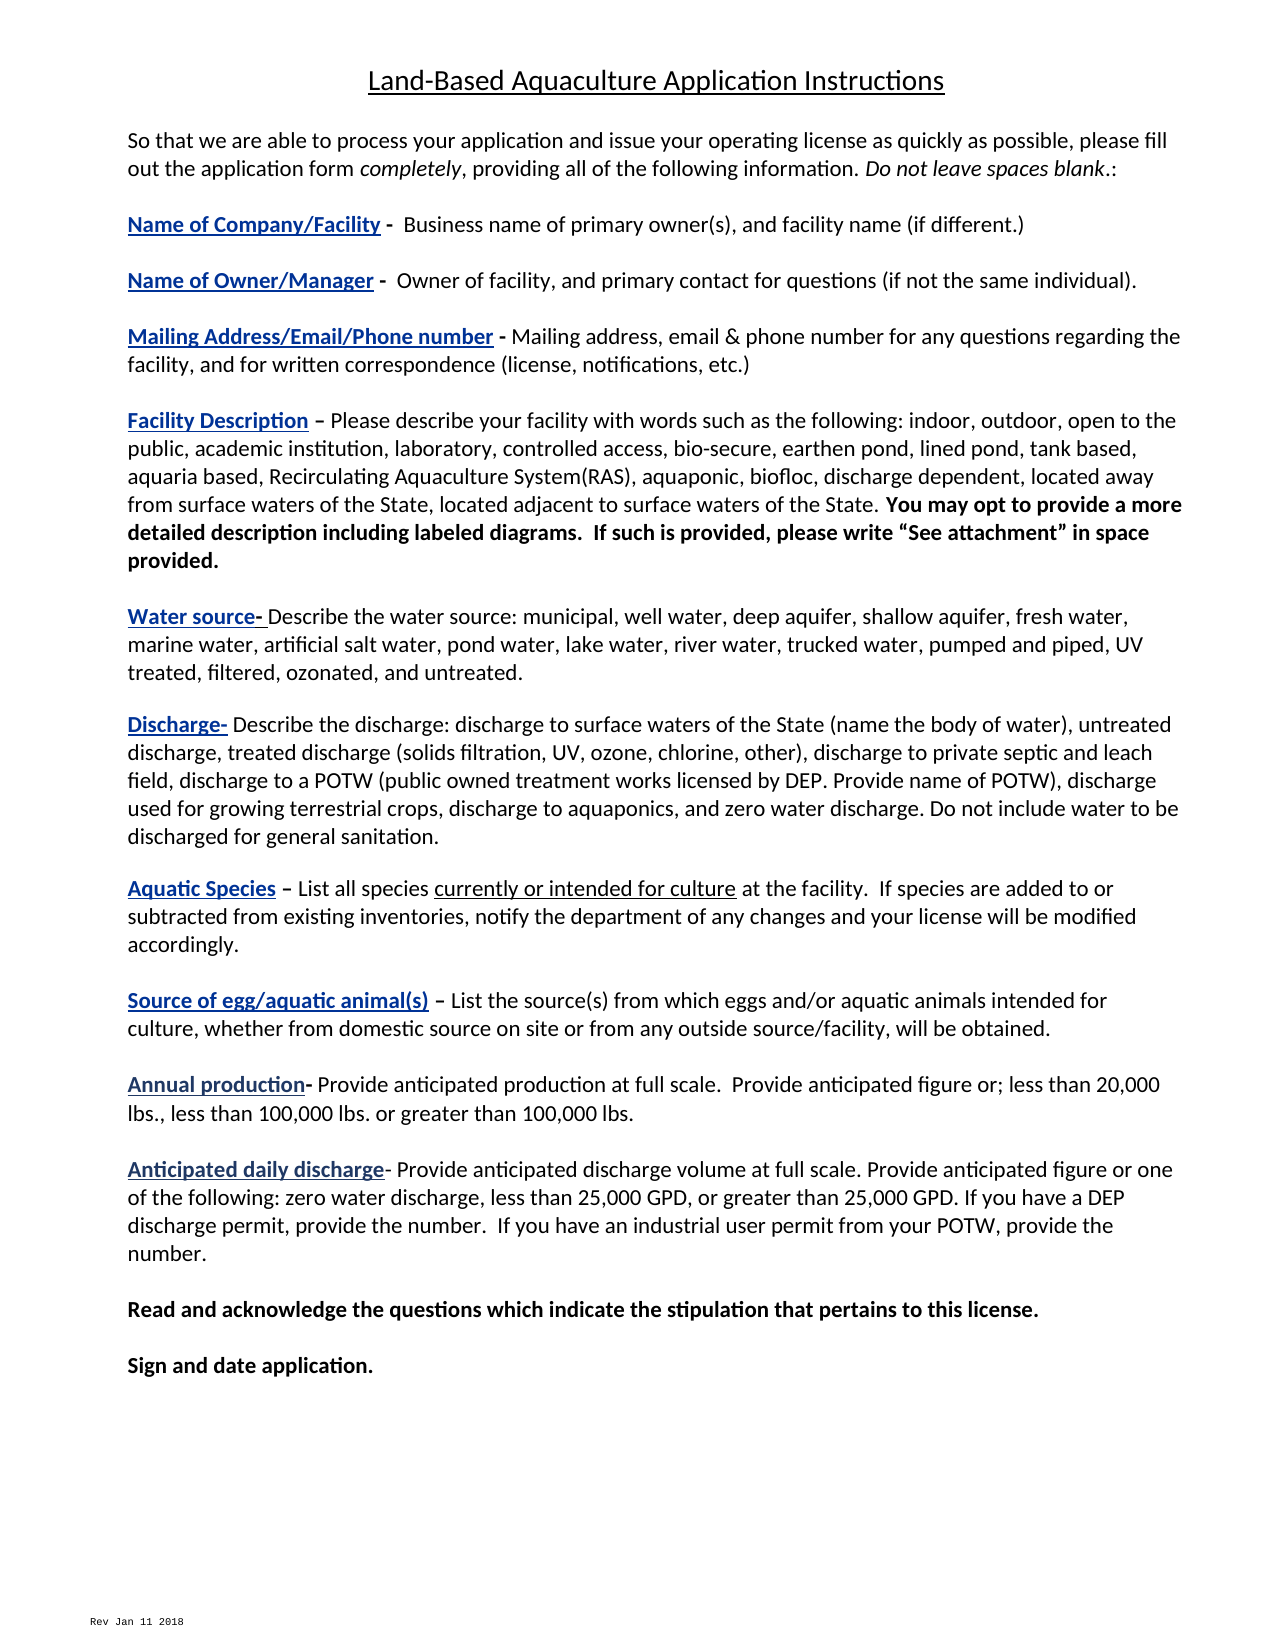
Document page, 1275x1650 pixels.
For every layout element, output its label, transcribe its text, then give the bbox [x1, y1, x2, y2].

text Read and acknowledge the questions which indicate the stipulation that pertains to this license. [127, 1295, 1185, 1323]
text Mailing Address/Email/Phone number - Mailing address, email & phone number for any questions regarding the facility, and for written correspondence (license, notifications, etc.) [127, 322, 1185, 378]
text Name of Owner/Manager - Owner of facility, and primary contact for questions (if not the same individual). [127, 266, 1185, 294]
text Aquatic Species – List all species currently or intended for culture at the facility. If species are added to or subtracted from existing inventories, notify the department of any changes and your license will be modified accordingly. [127, 874, 1185, 958]
text So that we are able to process your application and issue your operating license as quickly as possible, please fill out the application form completely, providing all of the following information. Do not leave spaces blank.: [127, 126, 1185, 182]
text Source of egg/aquatic animal(s) – List the source(s) from which eggs and/or aquatic animals intended for culture, whether from domestic source on site or from any outside source/facility, will be obtained. [127, 986, 1185, 1043]
text Name of Company/Facility - Business name of primary owner(s), and facility name (if different.) [127, 210, 1185, 238]
text Sign and date application. [90, 1351, 1185, 1379]
text Land-Based Aquaculture Application Instructions [127, 62, 1185, 98]
text Annual production- Provide anticipated production at full scale. Provide anticipated figure or; less than 20,000 lbs., less than 100,000 lbs. or greater than 100,000 lbs. [127, 1071, 1185, 1127]
text Water source- Describe the water source: municipal, well water, deep aquifer, shallow aquifer, fresh water, marine water, artificial salt water, pond water, lake water, river water, trucked water, pumped and piped, UV treated, filtered, ozonated, and untreated. [127, 602, 1185, 687]
text Facility Description – Please describe your facility with words such as the following: indoor, outdoor, open to the public, academic institution, laboratory, controlled access, bio-secure, earthen pond, lined pond, tank based, aquaria based, Recirculating Aquaculture System(RAS), aquaponic, biofloc, discharge dependent, located away from surface waters of the State, located adjacent to surface waters of the State. You may opt to provide a more detailed description including labeled diagrams. If such is provided, please write “See attachment” in space provided. [127, 406, 1185, 574]
text Anticipated daily discharge- Provide anticipated discharge volume at full scale. Provide anticipated figure or one of the following: zero water discharge, less than 25,000 GPD, or greater than 25,000 GPD. If you have a DEP discharge permit, provide the number. If you have an industrial user permit from your POTW, provide the number. [127, 1155, 1185, 1267]
text Discharge- Describe the discharge: discharge to surface waters of the State (name the body of water), untreated discharge, treated discharge (solids filtration, UV, ozone, chlorine, other), discharge to private septic and leach field, discharge to a POTW (public owned treatment works licensed by DEP. Provide name of POTW), discharge used for growing terrestrial crops, discharge to aquaponics, and zero water discharge. Do not include water to be discharged for general sanitation. [127, 710, 1185, 850]
